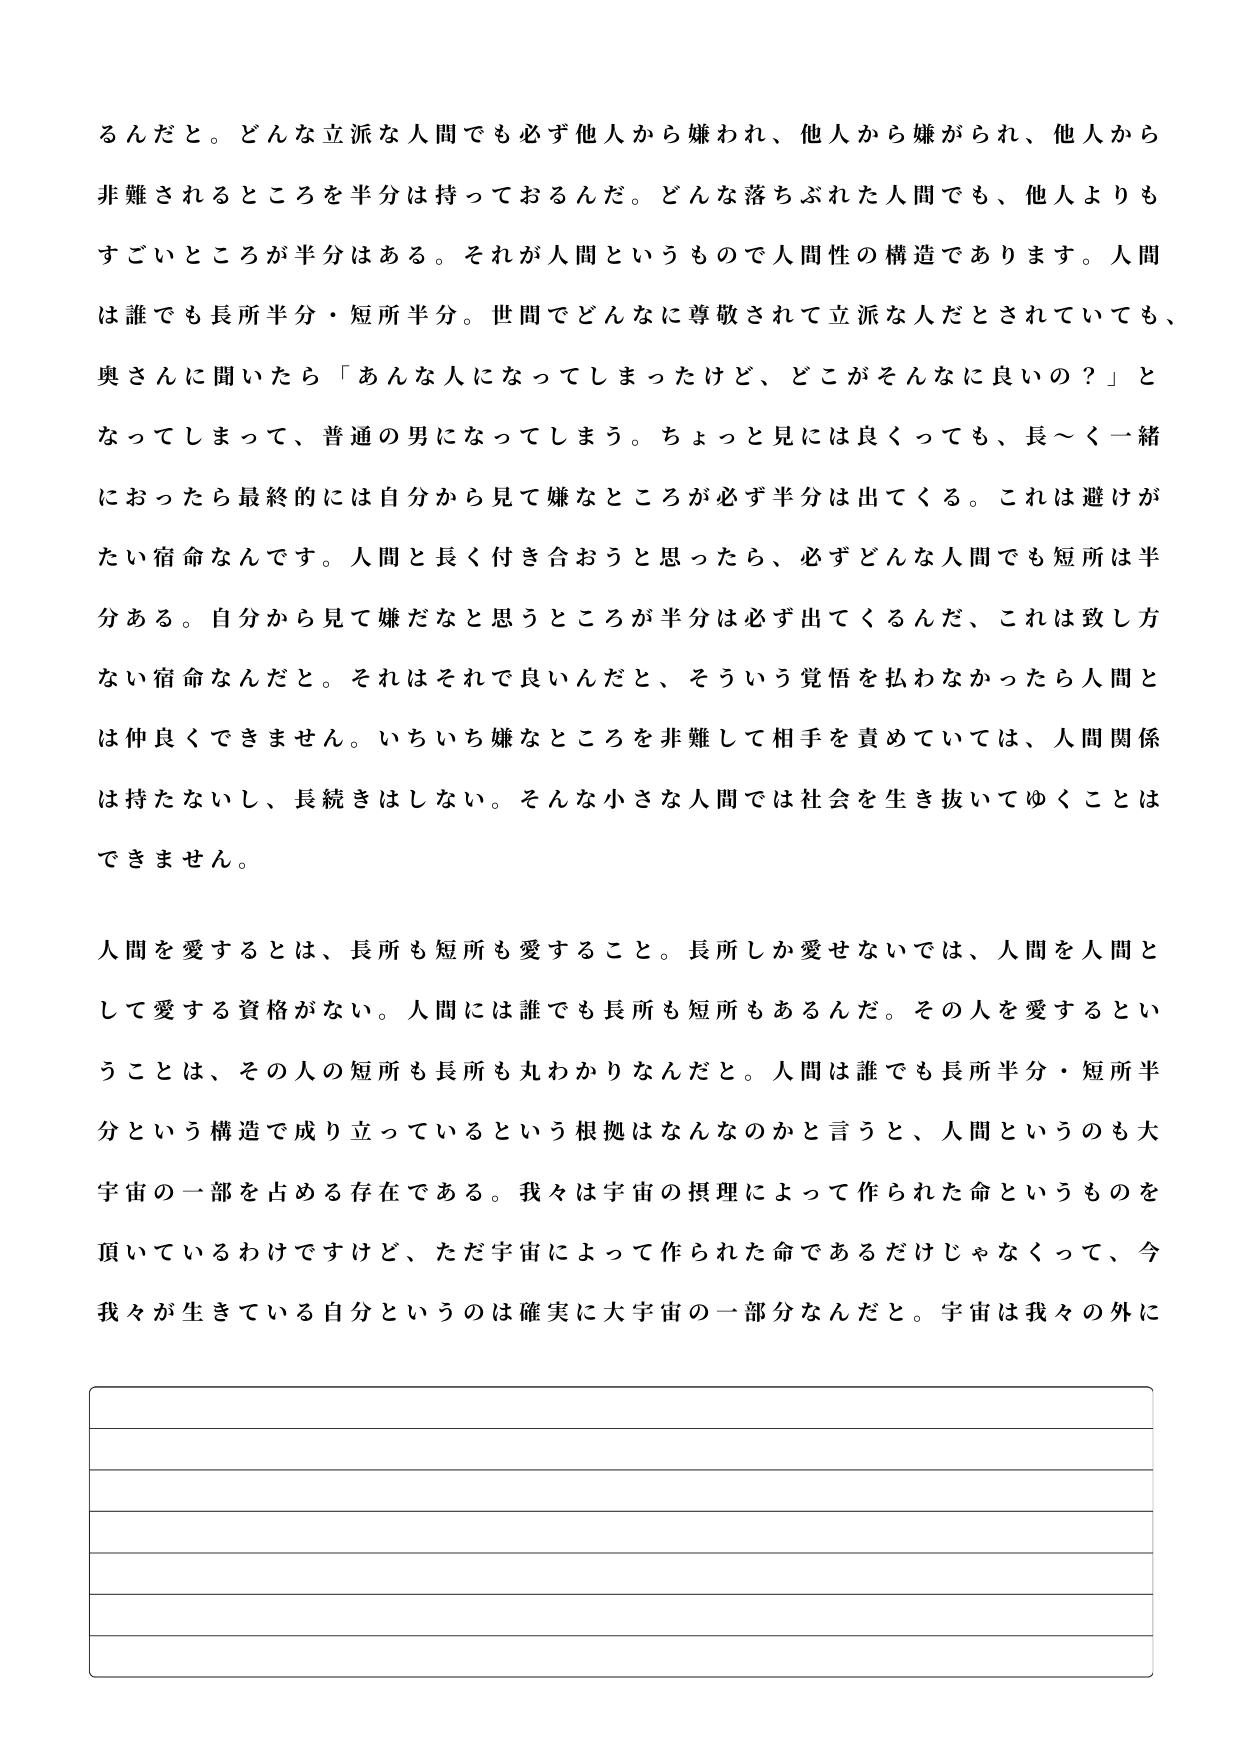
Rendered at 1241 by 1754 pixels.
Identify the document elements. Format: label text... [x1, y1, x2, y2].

picture [88, 1386, 1154, 1678]
